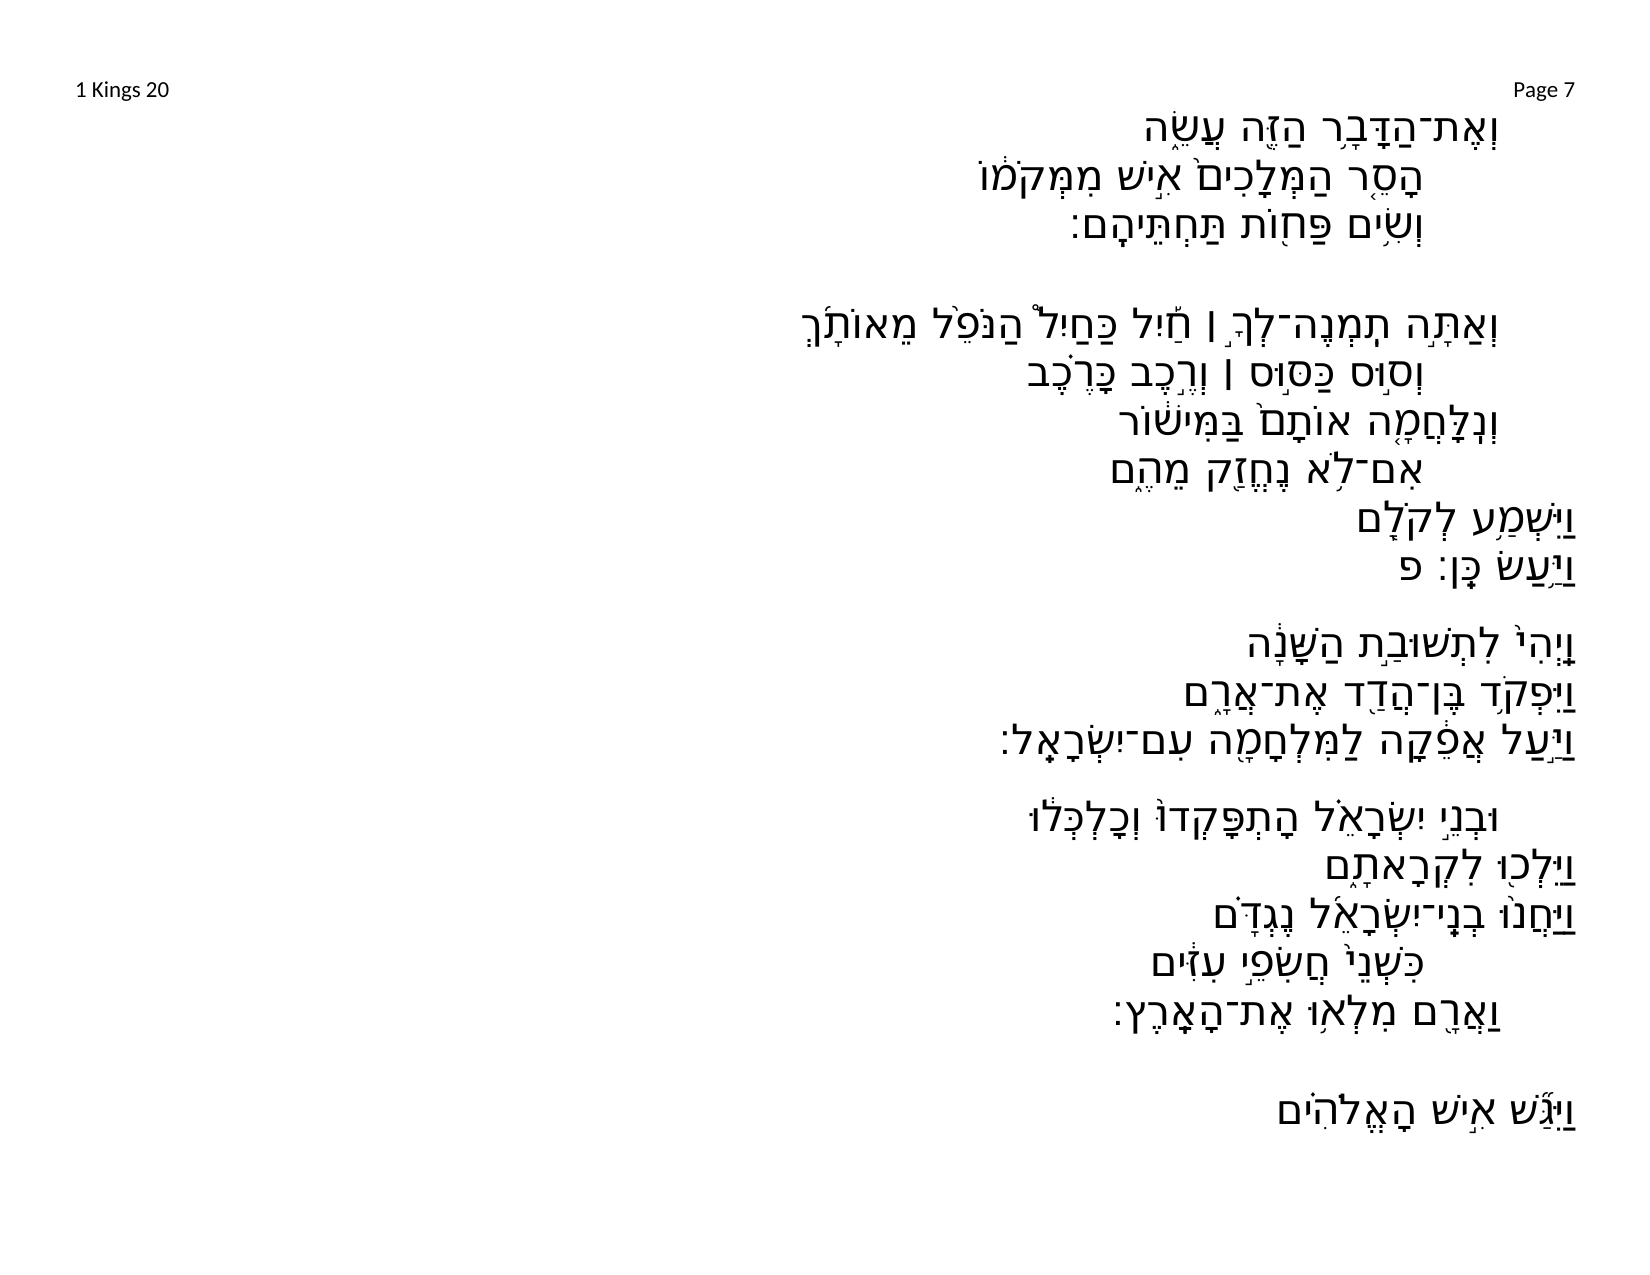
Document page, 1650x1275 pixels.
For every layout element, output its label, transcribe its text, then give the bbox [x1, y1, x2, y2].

text וַיַּחֲנ֙וּ בְנֵֽי־יִשְׂרָאֵ֜ל נֶגְדָּ֗ם [75, 889, 1575, 938]
text וַיִּפְקֹ֥ד בֶּן־הֲדַ֖ד אֶת־אֲרָ֑ם [75, 667, 1575, 716]
text וְאֶת־הַדָּבָ֥ר הַזֶּ֖ה עֲשֵׂ֑ה [75, 103, 1575, 152]
text וְס֣וּס כַּסּ֣וּס ׀ וְרֶ֣כֶב כָּרֶ֗כֶב [75, 348, 1575, 397]
text וּבְנֵ֣י יִשְׂרָאֵ֗ל הָתְפָּקְדוּ֙ וְכָלְכְּל֔וּ [75, 792, 1575, 841]
text וַיַּ֣עַל אֲפֵ֔קָה לַמִּלְחָמָ֖ה עִם־יִשְׂרָאֵֽל׃ [75, 716, 1575, 764]
text הָסֵ֤ר הַמְּלָכִים֙ אִ֣ישׁ מִמְּקֹמ֔וֹ [75, 152, 1575, 200]
text וְשִׂ֥ים פַּח֖וֹת תַּחְתֵּיהֶֽם׃ [75, 200, 1575, 249]
text אִם־לֹ֥א נֶחֱזַ֖ק מֵהֶ֑ם [75, 445, 1575, 494]
text וַיֵּלְכ֖וּ לִקְרָאתָ֑ם [75, 841, 1575, 889]
text וַאֲרָ֖ם מִלְא֥וּ אֶת־הָאָֽרֶץ׃ [75, 987, 1575, 1035]
text וְאַתָּ֣ה תִֽמְנֶה־לְךָ֣ ׀ חַ֡יִל כַּחַיִל֩ הַנֹּפֵ֙ל מֵאוֹתָ֜ךְ [75, 299, 1575, 348]
text כִּשְׁנֵי֙ חֲשִׂפֵ֣י עִזִּ֔ים [75, 938, 1575, 987]
text וְנִֽלָּחֲמָ֤ה אוֹתָם֙ בַּמִּישׁ֔וֹר [75, 397, 1575, 445]
text וַיִּשְׁמַ֥ע לְקֹלָ֖ם [75, 494, 1575, 542]
text וַֽיְהִי֙ לִתְשׁוּבַ֣ת הַשָּׁנָ֔ה [75, 619, 1575, 667]
text וַיַּ֥עַשׂ כֵּֽן׃ פ [75, 542, 1575, 591]
text וַיִּגַּ֞שׁ אִ֣ישׁ הָאֱלֹהִ֗ים [75, 1086, 1575, 1134]
